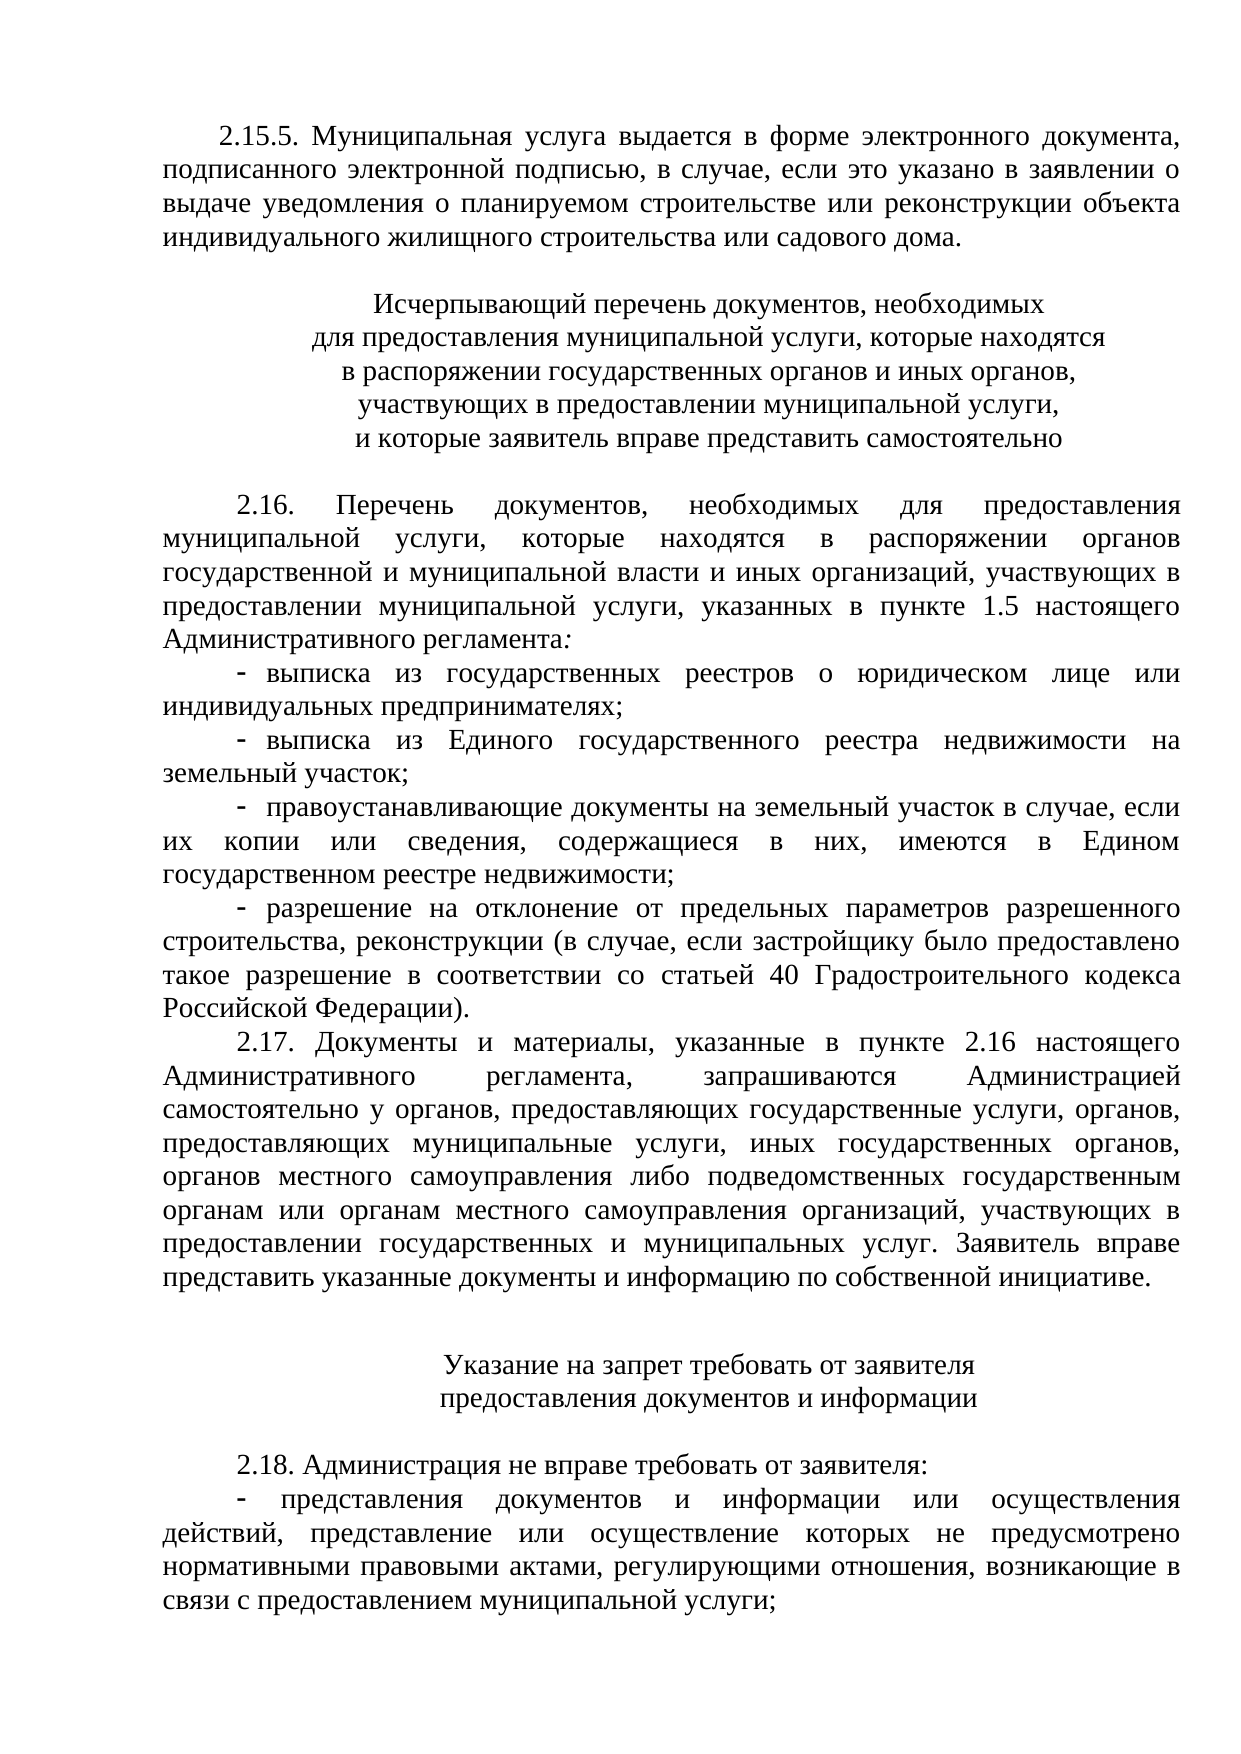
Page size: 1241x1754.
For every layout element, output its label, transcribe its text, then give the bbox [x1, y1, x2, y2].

list 2.17. Документы и материалы, указанные в пункте 2.16 настоящего Административного регламента, запрашиваются Администрацией самостоятельно у органов, предоставляющих государственные услуги, органов, предоставляющих муниципальные услуги, иных государственных органов, органов местного самоуправления либо подведомственных государственным органам или органам местного самоуправления организаций, участвующих в предоставлении государственных и муниципальных услуг. Заявитель вправе представить указанные документы и информацию по собственной инициативе. [162, 1024, 1181, 1292]
list выписка из государственных реестров о юридическом лице или индивидуальных предпринимателях; [162, 655, 1181, 722]
list выписка из Единого государственного реестра недвижимости на земельный участок; [162, 722, 1181, 789]
list разрешение на отклонение от предельных параметров разрешенного строительства, реконструкции (в случае, если застройщику было предоставлено такое разрешение в соответствии со статьей 40 Градостроительного кодекса Российской Федерации). [162, 890, 1181, 1024]
text 2.16. Перечень документов, необходимых для предоставления муниципальной услуги, которые находятся в распоряжении органов государственной и муниципальной власти и иных организаций, участвующих в предоставлении муниципальной услуги, указанных в пункте 1.5 настоящего Административного регламента: [162, 487, 1181, 655]
text Указание на запрет требовать от заявителя [162, 1347, 1181, 1380]
text Исчерпывающий перечень документов, необходимых [162, 286, 1181, 319]
list правоустанавливающие документы на земельный участок в случае, если их копии или сведения, содержащиеся в них, имеются в Едином государственном реестре недвижимости; [162, 789, 1181, 890]
text в распоряжении государственных органов и иных органов, [162, 353, 1181, 386]
text предоставления документов и информации [162, 1380, 1181, 1414]
text 2.18. Администрация не вправе требовать от заявителя: [162, 1447, 1181, 1481]
text участвующих в предоставлении муниципальной услуги, [162, 386, 1181, 420]
text и которые заявитель вправе представить самостоятельно [162, 420, 1181, 453]
text 2.15.5. Муниципальная услуга выдается в форме электронного документа, подписанного электронной подписью, в случае, если это указано в заявлении о выдаче уведомления о планируемом строительстве или реконструкции объекта индивидуального жилищного строительства или садового дома. [162, 118, 1181, 252]
text для предоставления муниципальной услуги, которые находятся [162, 319, 1181, 353]
list представления документов и информации или осуществления действий, представление или осуществление которых не предусмотрено нормативными правовыми актами, регулирующими отношения, возникающие в связи с предоставлением муниципальной услуги; [162, 1481, 1181, 1615]
